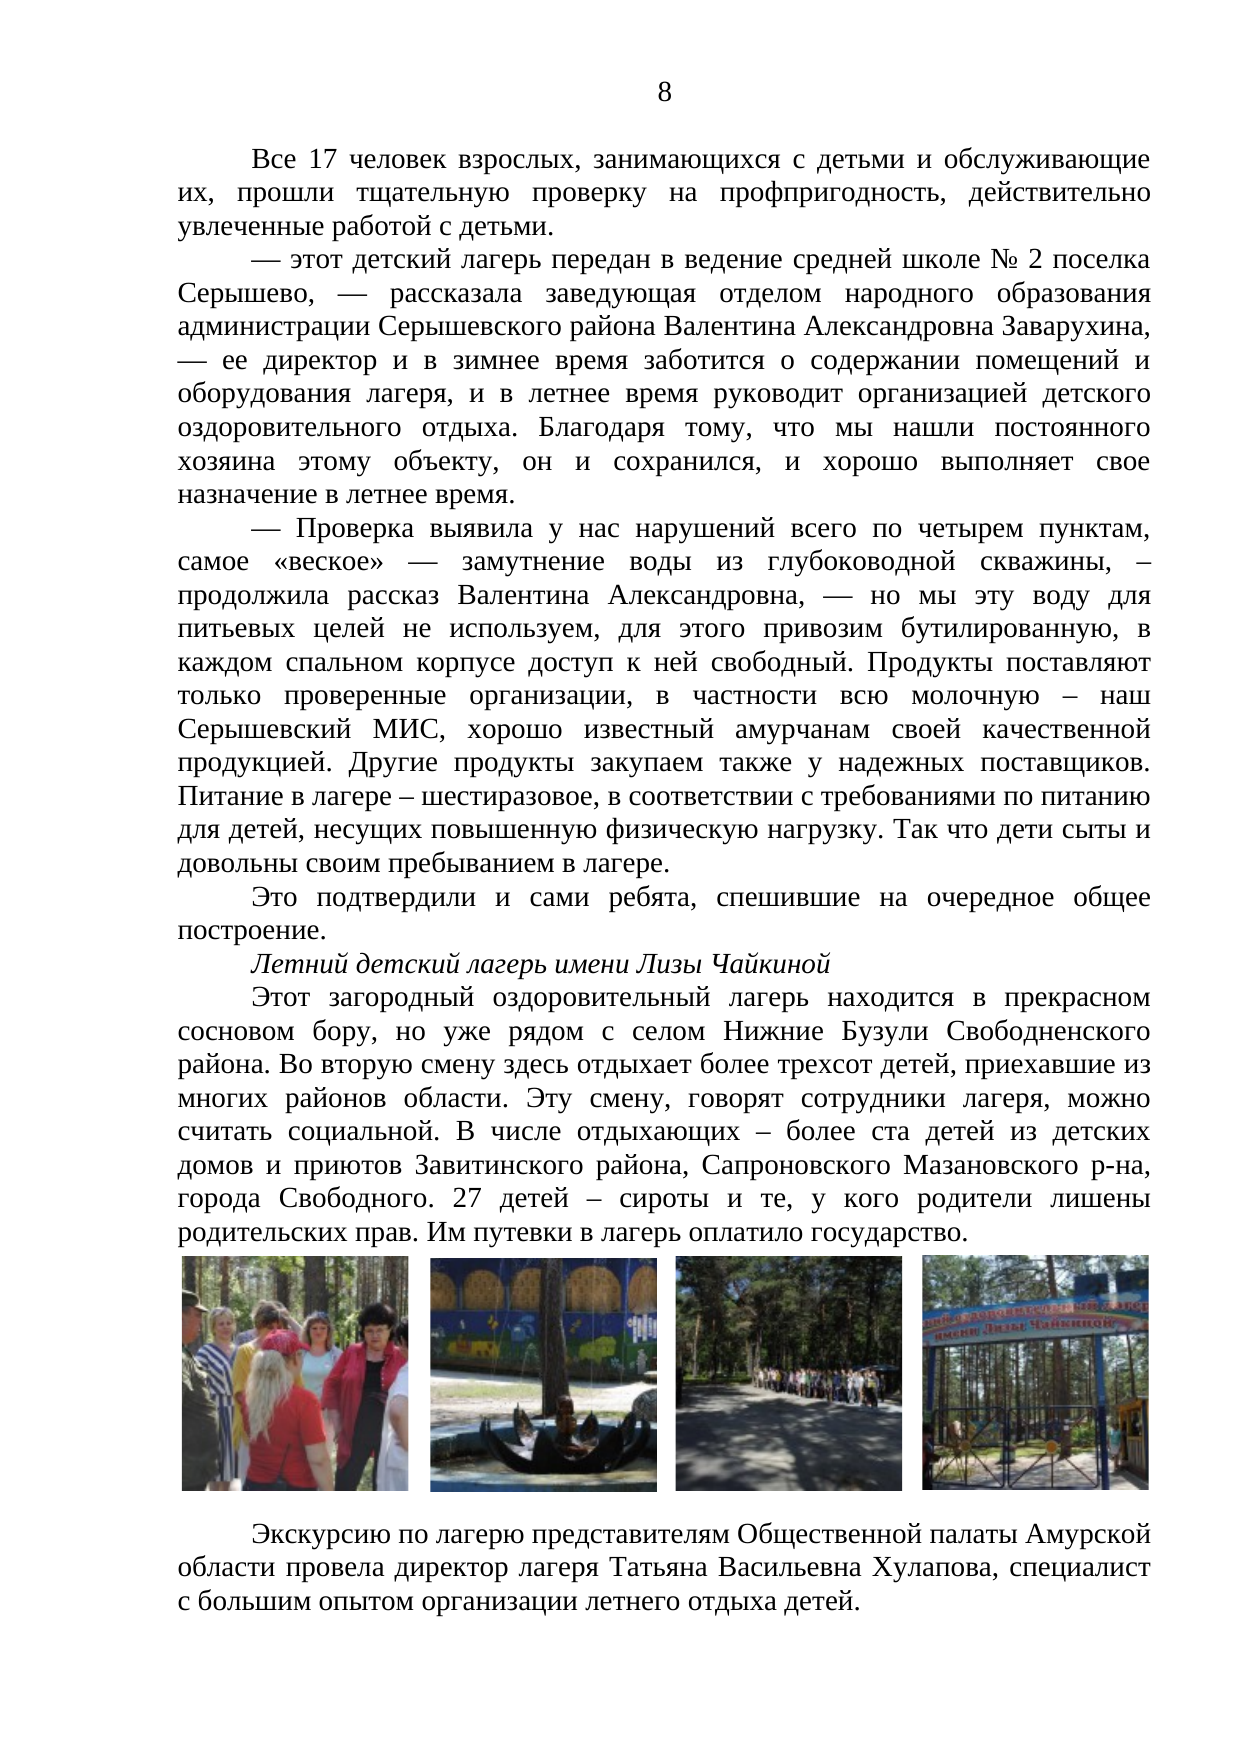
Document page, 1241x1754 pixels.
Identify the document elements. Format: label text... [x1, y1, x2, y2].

picture [917, 1255, 1149, 1487]
text Этот загородный оздоровительный лагерь находится в прекрасном сосновом бору, но уже рядом с селом Нижние Бузули Свободненского района. Во вторую смену здесь отдыхает более трехсот детей, приехавшие из многих районов области. Эту смену, говорят сотрудники лагеря, можно считать социальной. В числе отдыхающих – более ста детей из детских домов и приютов Завитинского района, Сапроновского Мазановского р-на, города Свободного. 27 детей – сироты и те, у кого родители лишены родительских прав. Им путевки в лагерь оплатило государство. [177, 979, 1152, 1248]
text Все 17 человек взрослых, занимающихся с детьми и обслуживающие их, прошли тщательную проверку на профпригодность, действительно увлеченные работой с детьми. [177, 141, 1152, 241]
text — этот детский лагерь передан в ведение средней школе № 2 поселка Серышево, — рассказала заведующая отделом народного образования администрации Серышевского района Валентина Александровна Заварухина, — ее директор и в зимнее время заботится о содержании помещений и оборудования лагеря, и в летнее время руководит организацией детского оздоровительного отдыха. Благодаря тому, что мы нашли постоянного хозяина этому объекту, он и сохранился, и хорошо выполняет свое назначение в летнее время. [177, 241, 1152, 510]
picture [425, 1258, 657, 1489]
picture [671, 1256, 902, 1488]
picture [177, 1256, 409, 1488]
text — Проверка выявила у нас нарушений всего по четырем пунктам, самое «веское» — замутнение воды из глубоководной скважины, – продолжила рассказ Валентина Александровна, — но мы эту воду для питьевых целей не используем, для этого привозим бутилированную, в каждом спальном корпусе доступ к ней свободный. Продукты поставляют только проверенные организации, в частности всю молочную – наш Серышевский МИС, хорошо известный амурчанам своей качественной продукцией. Другие продукты закупаем также у надежных поставщиков. Питание в лагере – шестиразовое, в соответствии с требованиями по питанию для детей, несущих повышенную физическую нагрузку. Так что дети сыты и довольны своим пребыванием в лагере. [177, 510, 1152, 879]
text Это подтвердили и сами ребята, спешившие на очередное общее построение. [177, 879, 1152, 946]
text Летний детский лагерь имени Лизы Чайкиной [177, 946, 1152, 979]
